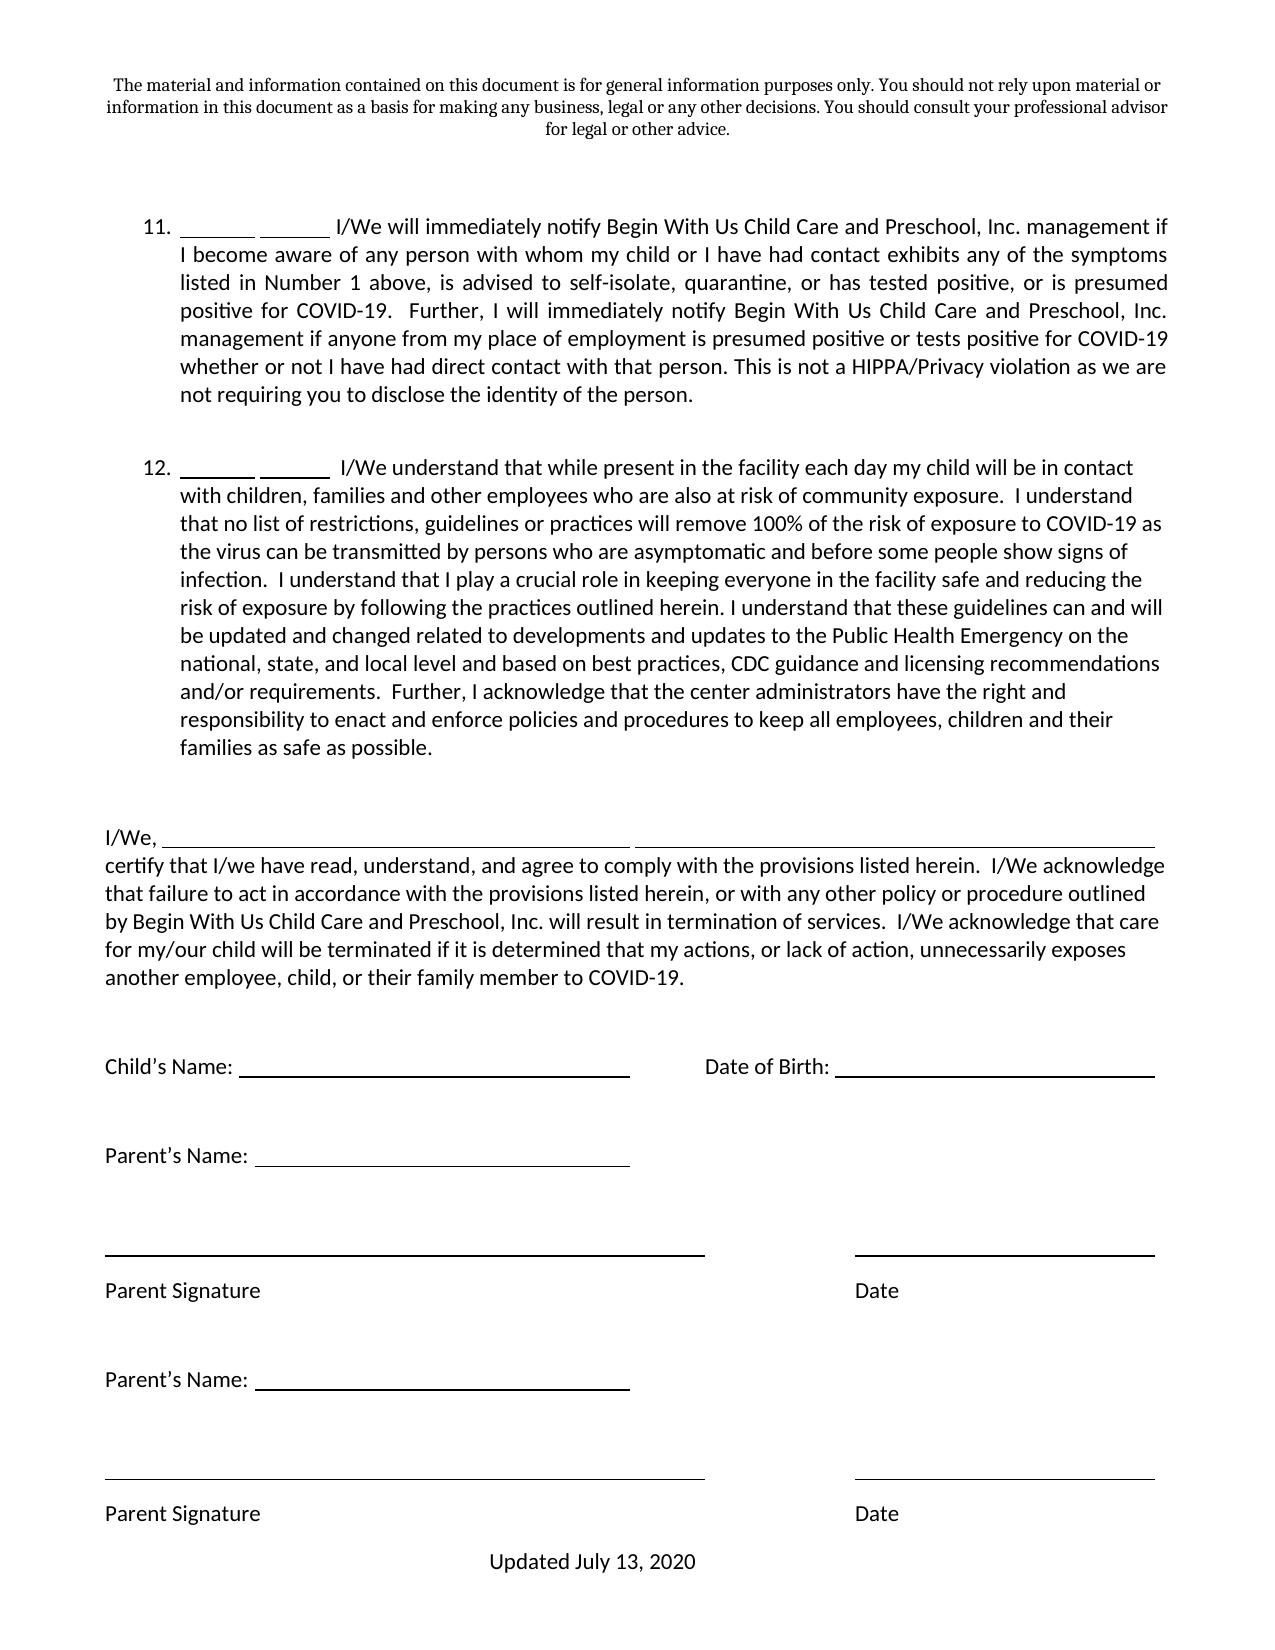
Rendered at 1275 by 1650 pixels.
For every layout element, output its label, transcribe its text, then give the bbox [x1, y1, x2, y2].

text Child’s Name: Date of Birth: [105, 1052, 1170, 1080]
text I/We, certify that I/we have read, understand, and agree to comply with the provisions listed herein. I/We acknowledge that failure to act in accordance with the provisions listed herein, or with any other policy or procedure outlined by Begin With Us Child Care and Preschool, Inc. will result in termination of services. I/We acknowledge that care for my/our child will be terminated if it is determined that my actions, or lack of action, unnecessarily exposes another employee, child, or their family member to COVID-19. [105, 823, 1170, 991]
list I/We will immediately notify Begin With Us Child Care and Preschool, Inc. management if I become aware of any person with whom my child or I have had contact exhibits any of the symptoms listed in Number 1 above, is advised to self-isolate, quarantine, or has tested positive, or is presumed positive for COVID-19. Further, I will immediately notify Begin With Us Child Care and Preschool, Inc. management if anyone from my place of employment is presumed positive or tests positive for COVID-19 whether or not I have had direct contact with that person. This is not a HIPPA/Privacy violation as we are not requiring you to disclose the identity of the person. [142, 212, 1170, 408]
text Parent Signature Date [105, 1499, 1170, 1527]
text Parent’s Name: [105, 1365, 1170, 1393]
text Parent’s Name: [105, 1142, 1170, 1170]
list I/We understand that while present in the facility each day my child will be in contact with children, families and other employees who are also at risk of community exposure. I understand that no list of restrictions, guidelines or practices will remove 100% of the risk of exposure to COVID-19 as the virus can be transmitted by persons who are asymptomatic and before some people show signs of infection. I understand that I play a crucial role in keeping everyone in the facility safe and reducing the risk of exposure by following the practices outlined herein. I understand that these guidelines can and will be updated and changed related to developments and updates to the Public Health Emergency on the national, state, and local level and based on best practices, CDC guidance and licensing recommendations and/or requirements. Further, I acknowledge that the center administrators have the right and responsibility to enact and enforce policies and procedures to keep all employees, children and their families as safe as possible. [142, 453, 1170, 761]
text Parent Signature Date [105, 1276, 1170, 1304]
